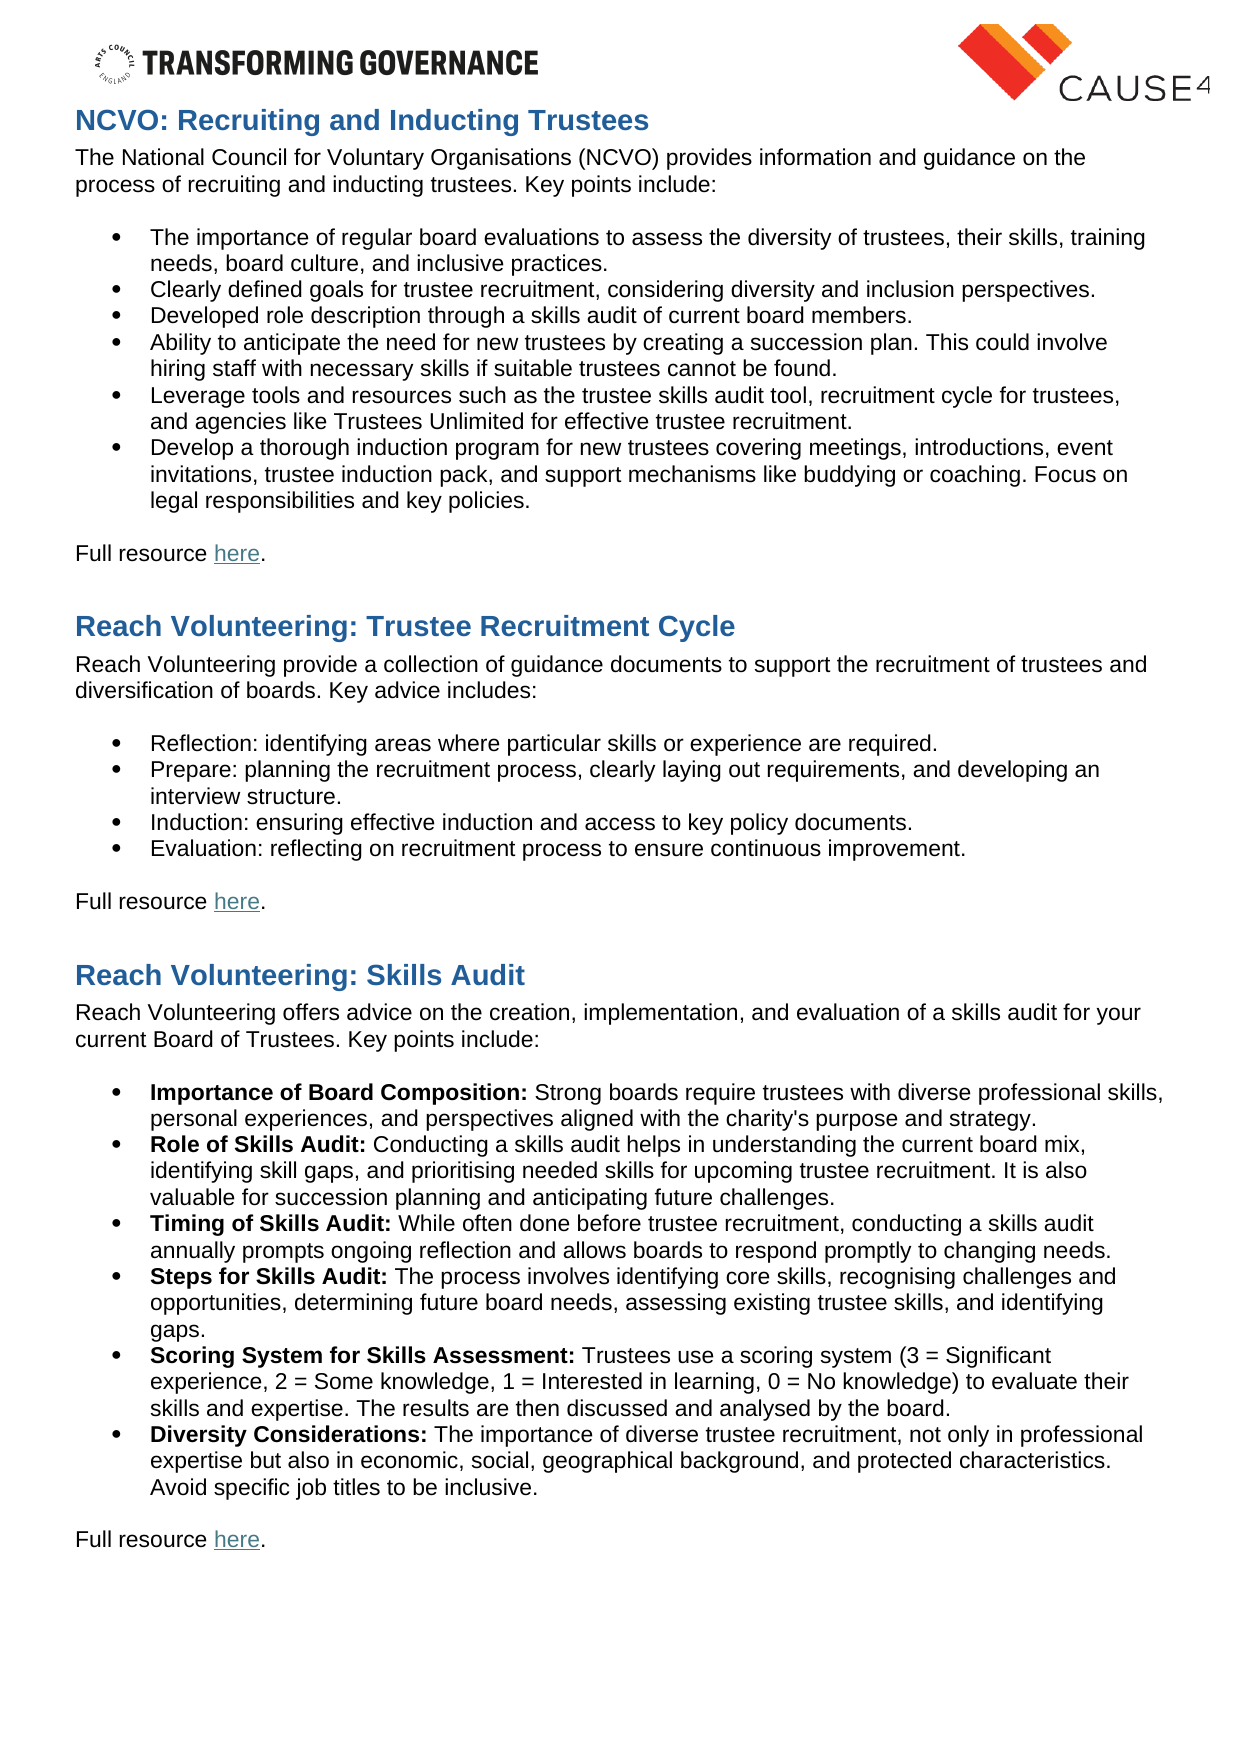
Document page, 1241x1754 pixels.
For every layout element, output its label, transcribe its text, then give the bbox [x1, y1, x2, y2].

list Reflection: identifying areas where particular skills or experience are required. [112, 730, 1165, 756]
subtitle Reach Volunteering: Skills Audit [75, 957, 1165, 991]
subtitle Reach Volunteering: Trustee Recruitment Cycle [75, 609, 1165, 643]
picture [75, 25, 563, 101]
picture [958, 24, 1210, 101]
text Reach Volunteering offers advice on the creation, implementation, and evaluation of a skills audit for your current Board of Trustees. Key points include: [75, 999, 1165, 1052]
list Prepare: planning the recruitment process, clearly laying out requirements, and developing an interview structure. [112, 756, 1165, 809]
list Leverage tools and resources such as the trustee skills audit tool, recruitment cycle for trustees, and agencies like Trustees Unlimited for effective trustee recruitment. [112, 382, 1165, 434]
text Full resource here. [75, 888, 1165, 914]
list Developed role description through a skills audit of current board members. [112, 302, 1165, 329]
list Clearly defined goals for trustee recruitment, considering diversity and inclusion perspectives. [112, 276, 1165, 302]
list The importance of regular board evaluations to assess the diversity of trustees, their skills, training needs, board culture, and inclusive practices. [112, 223, 1165, 276]
list Ability to anticipate the need for new trustees by creating a succession plan. This could involve hiring staff with necessary skills if suitable trustees cannot be found. [112, 329, 1165, 382]
text Full resource here. [75, 540, 1165, 566]
list Evaluation: reflecting on recruitment process to ensure continuous improvement. [112, 835, 1165, 862]
list Diversity Considerations: The importance of diverse trustee recruitment, not only in professional expertise but also in economic, social, geographical background, and protected characteristics. Avoid specific job titles to be inclusive. [112, 1421, 1165, 1500]
list Timing of Skills Audit: While often done before trustee recruitment, conducting a skills audit annually prompts ongoing reflection and allows boards to respond promptly to changing needs. [112, 1210, 1165, 1263]
list Develop a thorough induction program for new trustees covering meetings, introductions, event invitations, trustee induction pack, and support mechanisms like buddying or coaching. Focus on legal responsibilities and key policies. [112, 434, 1165, 513]
list Scoring System for Skills Assessment: Trustees use a scoring system (3 = Significant experience, 2 = Some knowledge, 1 = Interested in learning, 0 = No knowledge) to evaluate their skills and expertise. The results are then discussed and analysed by the board. [112, 1342, 1165, 1421]
text Reach Volunteering provide a collection of guidance documents to support the recruitment of trustees and diversification of boards. Key advice includes: [75, 651, 1165, 704]
text The National Council for Voluntary Organisations (NCVO) provides information and guidance on the process of recruiting and inducting trustees. Key points include: [75, 144, 1165, 197]
list Induction: ensuring effective induction and access to key policy documents. [112, 809, 1165, 835]
list Importance of Board Composition: Strong boards require trustees with diverse professional skills, personal experiences, and perspectives aligned with the charity's purpose and strategy. [112, 1078, 1165, 1131]
subtitle NCVO: Recruiting and Inducting Trustees [75, 102, 1165, 136]
list Role of Skills Audit: Conducting a skills audit helps in understanding the current board mix, identifying skill gaps, and prioritising needed skills for upcoming trustee recruitment. It is also valuable for succession planning and anticipating future challenges. [112, 1131, 1165, 1210]
text Full resource here. [75, 1526, 1165, 1553]
list Steps for Skills Audit: The process involves identifying core skills, recognising challenges and opportunities, determining future board needs, assessing existing trustee skills, and identifying gaps. [112, 1263, 1165, 1342]
